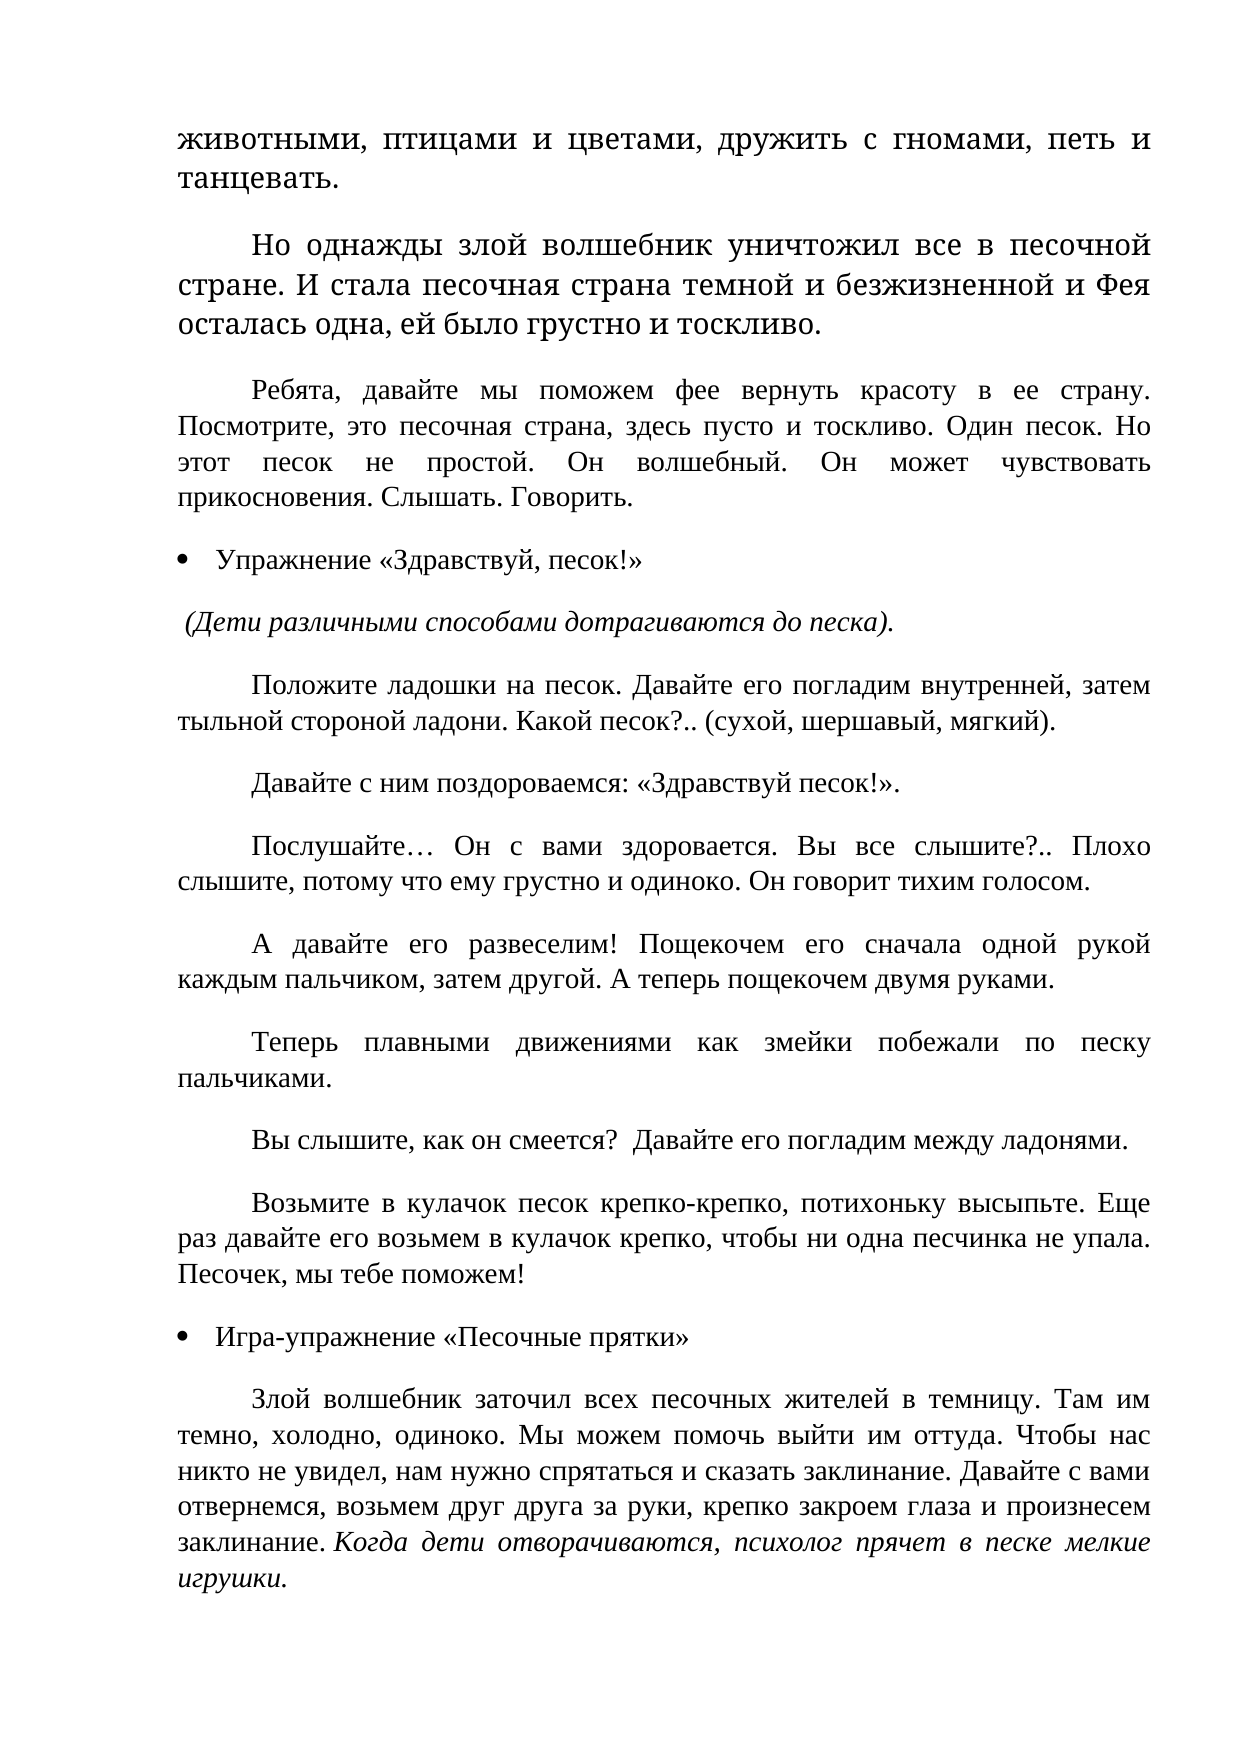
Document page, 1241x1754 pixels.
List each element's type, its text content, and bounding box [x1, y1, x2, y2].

text А давайте его развеселим! Пощекочем его сначала одной рукой каждым пальчиком, затем другой. А теперь пощекочем двумя руками. [177, 924, 1152, 995]
list Игра-упражнение «Песочные прятки» [177, 1317, 1152, 1352]
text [177, 118, 1152, 197]
text Вы слышите, как он смеется? Давайте его погладим между ладонями. [177, 1120, 1152, 1156]
text Давайте с ним поздороваемся: «Здравствуй песок!». [177, 763, 1152, 799]
text Злой волшебник заточил всех песочных жителей в темницу. Там им темно, холодно, одиноко. Мы можем помочь выйти им оттуда. Чтобы нас никто не увидел, нам нужно спрятаться и сказать заклинание. Давайте с вами отвернемся, возьмем друг друга за руки, крепко закроем глаза и произнесем заклинание. Когда дети отворачиваются, психолог прячет в песке мелкие игрушки. [177, 1379, 1152, 1593]
list Упражнение «Здравствуй, песок!» [177, 540, 1152, 576]
text (Дети различными способами дотрагиваются до песка). [177, 602, 1152, 638]
text Положите ладошки на песок. Давайте его погладим внутренней, затем тыльной стороной ладони. Какой песок?.. (сухой, шершавый, мягкий). [177, 665, 1152, 736]
text Но однажды злой волшебник уничтожил все в песочной стране. И стала песочная страна темной и безжизненной и Фея осталась одна, ей было грустно и тоскливо. [177, 224, 1152, 343]
text Ребята, давайте мы поможем фее вернуть красоту в ее страну. Посмотрите, это песочная страна, здесь пусто и тоскливо. Один песок. Но этот песок не простой. Он волшебный. Он может чувствовать прикосновения. Слышать. Говорить. [177, 370, 1152, 513]
text Теперь плавными движениями как змейки побежали по песку пальчиками. [177, 1022, 1152, 1093]
text Возьмите в кулачок песок крепко-крепко, потихоньку высыпьте. Еще раз давайте его возьмем в кулачок крепко, чтобы ни одна песчинка не упала. Песочек, мы тебе поможем! [177, 1183, 1152, 1290]
text Послушайте… Он с вами здоровается. Вы все слышите?.. Плохо слышите, потому что ему грустно и одиноко. Он говорит тихим голосом. [177, 826, 1152, 897]
